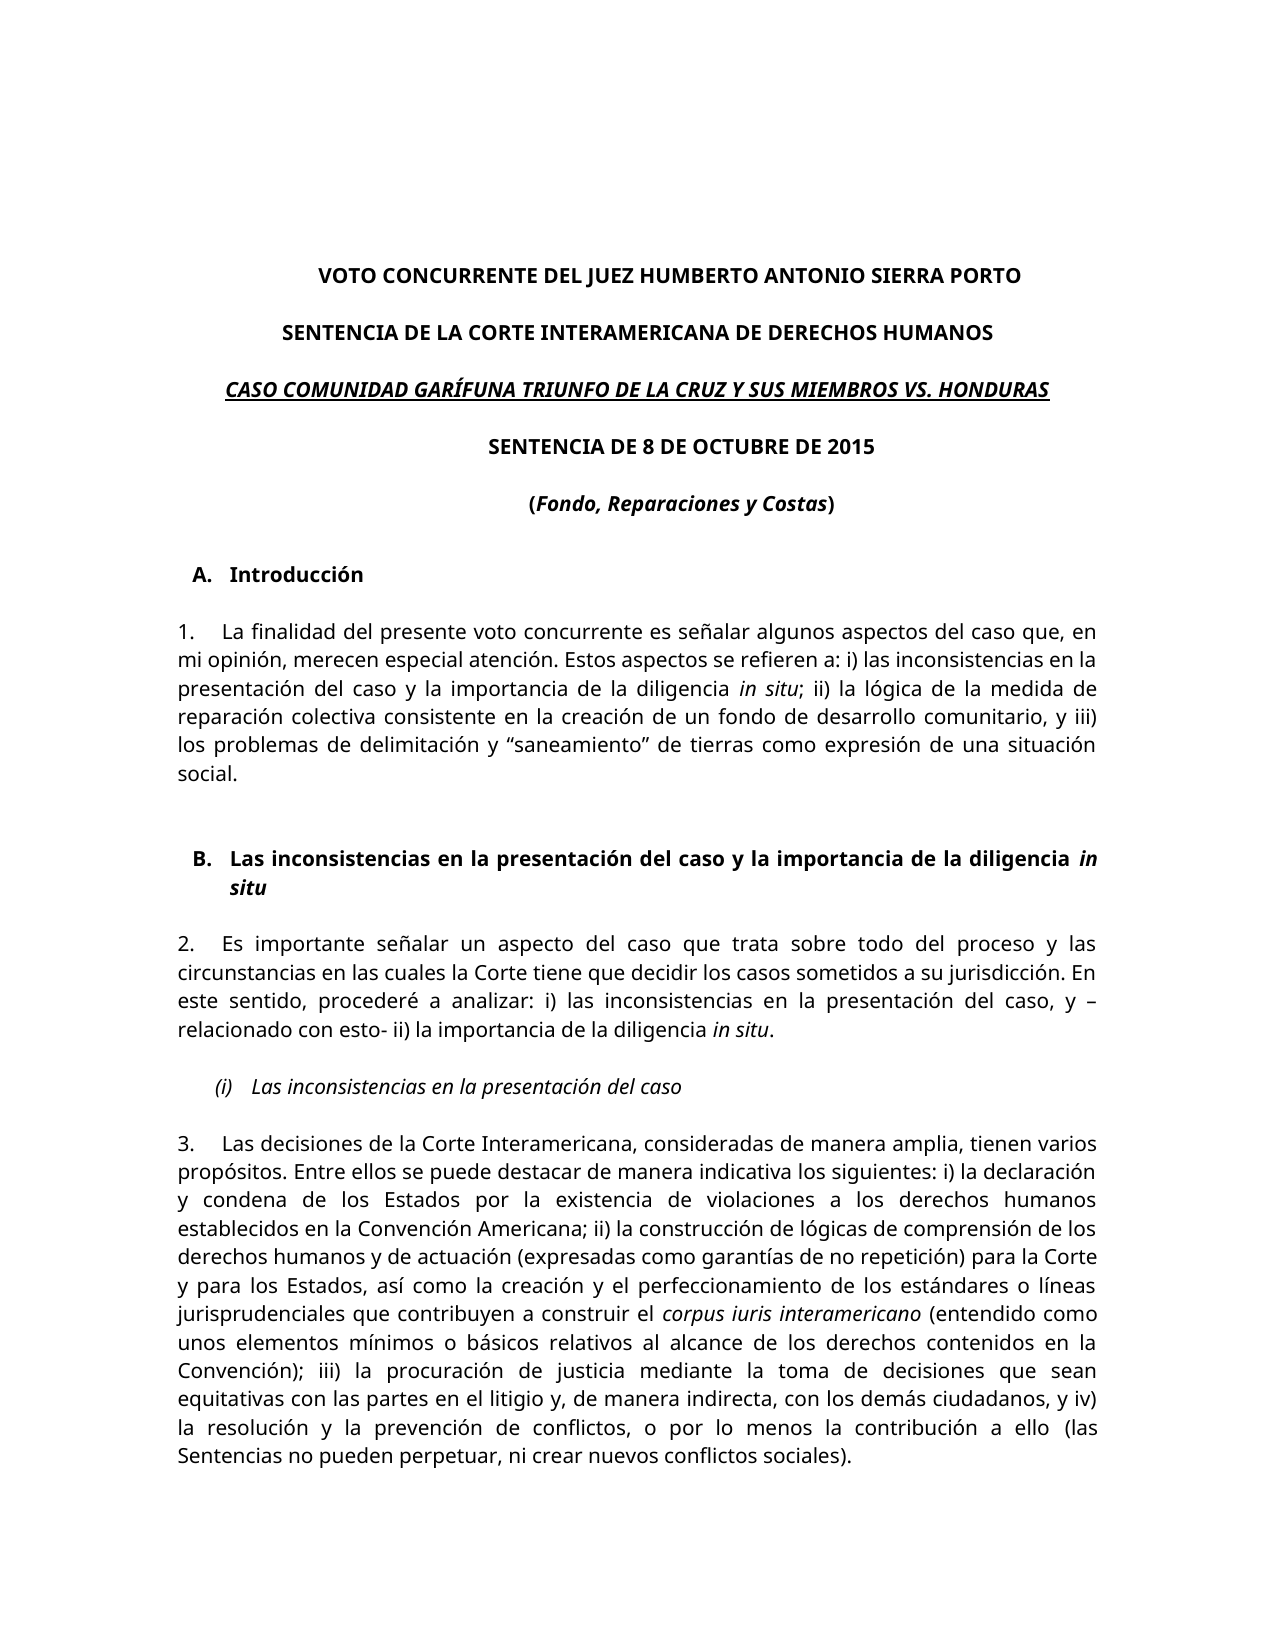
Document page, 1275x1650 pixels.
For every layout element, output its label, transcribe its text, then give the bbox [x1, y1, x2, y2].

list Las inconsistencias en la presentación del caso y la importancia de la diligencia in situ [192, 844, 1098, 901]
title SENTENCIA DE 8 DE OCTUBRE DE 2015 [162, 432, 1112, 460]
list Introducción [192, 560, 1098, 588]
list Las decisiones de la Corte Interamericana, consideradas de manera amplia, tienen varios propósitos. Entre ellos se puede destacar de manera indicativa los siguientes: i) la declaración y condena de los Estados por la existencia de violaciones a los derechos humanos establecidos en la Convención Americana; ii) la construcción de lógicas de comprensión de los derechos humanos y de actuación (expresadas como garantías de no repetición) para la Corte y para los Estados, así como la creación y el perfeccionamiento de los estándares o líneas jurisprudenciales que contribuyen a construir el corpus iuris interamericano (entendido como unos elementos mínimos o básicos relativos al alcance de los derechos contenidos en la Convención); iii) la procuración de justicia mediante la toma de decisiones que sean equitativas con las partes en el litigio y, de manera indirecta, con los demás ciudadanos, y iv) la resolución y la prevención de conflictos, o por lo menos la contribución a ello (las Sentencias no pueden perpetuar, ni crear nuevos conflictos sociales). [177, 1129, 1098, 1470]
list Es importante señalar un aspecto del caso que trata sobre todo del proceso y las circunstancias en las cuales la Corte tiene que decidir los casos sometidos a su jurisdicción. En este sentido, procederé a analizar: i) las inconsistencias en la presentación del caso, y –relacionado con esto- ii) la importancia de la diligencia in situ. [177, 929, 1098, 1043]
list Las inconsistencias en la presentación del caso [215, 1072, 1098, 1100]
text VOTO CONCURRENTE DEL JUEZ HUMBERTO ANTONIO SIERRA PORTO [252, 261, 1088, 290]
text SENTENCIA DE LA CORTE INTERAMERICANA DE DERECHOS HUMANOS [177, 318, 1098, 347]
title (Fondo, Reparaciones y Costas) [162, 489, 1112, 517]
title CASO COMUNIDAD GARÍFUNA TRIUNFO DE LA CRUZ Y SUS MIEMBROS VS. HONDURAS [162, 375, 1112, 403]
list La finalidad del presente voto concurrente es señalar algunos aspectos del caso que, en mi opinión, merecen especial atención. Estos aspectos se refieren a: i) las inconsistencias en la presentación del caso y la importancia de la diligencia in situ; ii) la lógica de la medida de reparación colectiva consistente en la creación de un fondo de desarrollo comunitario, y iii) los problemas de delimitación y “saneamiento” de tierras como expresión de una situación social. [177, 617, 1098, 787]
